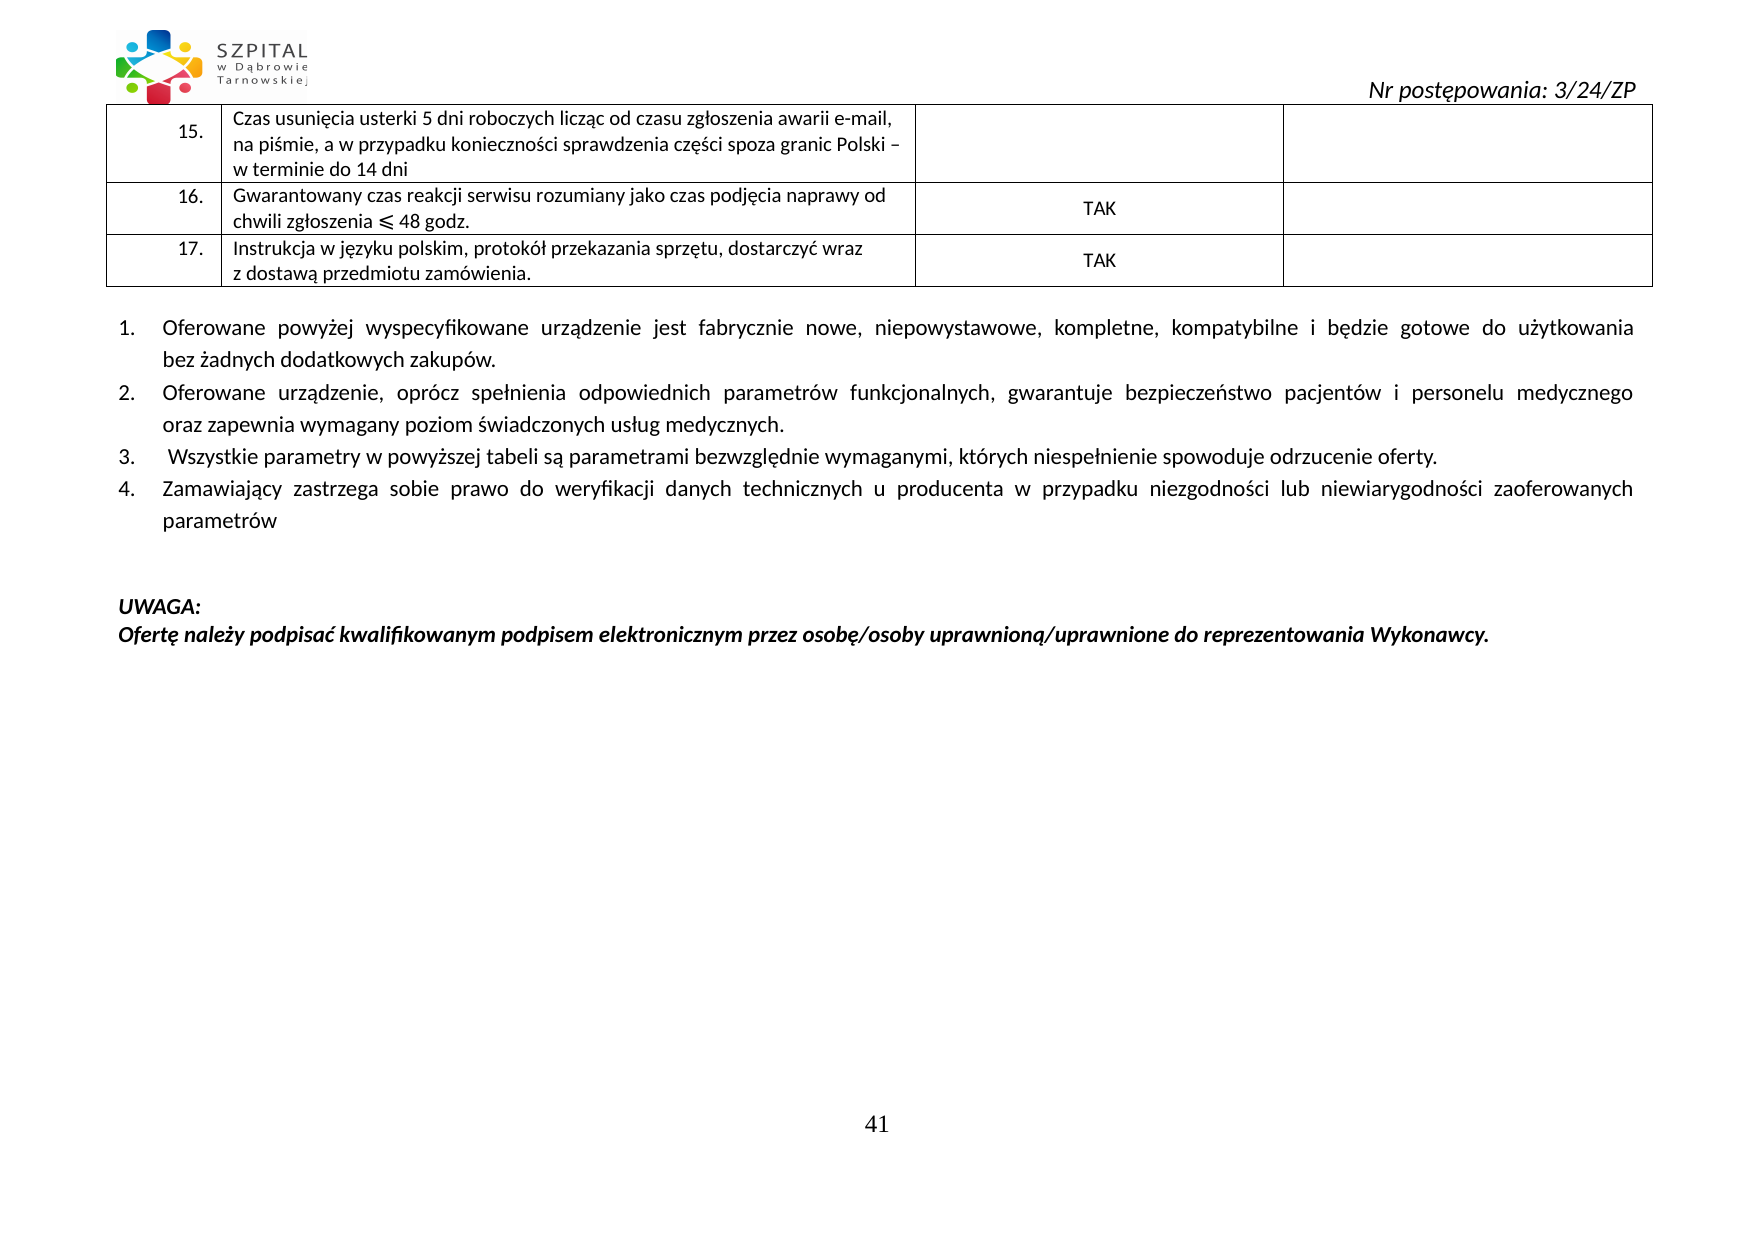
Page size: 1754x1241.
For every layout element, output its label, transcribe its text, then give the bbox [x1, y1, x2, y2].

table_cell Gwarantowany czas reakcji serwisu rozumiany jako czas podjęcia naprawy od chwili zgłoszenia ⩽ 48 godz. [222, 183, 915, 234]
list Oferowane urządzenie, oprócz spełnienia odpowiednich parametrów funkcjonalnych, gwarantuje bezpieczeństwo pacjentów i personelu medycznego oraz zapewnia wymagany poziom świadczonych usług medycznych. [118, 378, 1636, 438]
list Oferowane powyżej wyspecyfikowane urządzenie jest fabrycznie nowe, niepowystawowe, kompletne, kompatybilne i będzie gotowe do użytkowania bez żadnych dodatkowych zakupów. [118, 313, 1636, 374]
table_cell [107, 235, 221, 286]
picture [116, 30, 308, 104]
table_cell [107, 105, 221, 182]
table_cell [1284, 183, 1652, 234]
table_cell [1284, 235, 1652, 286]
table_cell [107, 183, 221, 234]
table_cell TAK [916, 235, 1283, 286]
table_cell Czas usunięcia usterki 5 dni roboczych licząc od czasu zgłoszenia awarii e-mail, na piśmie, a w przypadku konieczności sprawdzenia części spoza granic Polski – w terminie do 14 dni [222, 105, 915, 182]
text UWAGA: [118, 592, 1636, 620]
list Zamawiający zastrzega sobie prawo do weryfikacji danych technicznych u producenta w przypadku niezgodności lub niewiarygodności zaoferowanych parametrów [118, 474, 1636, 534]
table_cell [916, 105, 1283, 182]
text Ofertę należy podpisać kwalifikowanym podpisem elektronicznym przez osobę/osoby uprawnioną/uprawnione do reprezentowania Wykonawcy. [118, 620, 1636, 648]
table_cell [1284, 105, 1652, 182]
list Wszystkie parametry w powyższej tabeli są parametrami bezwzględnie wymaganymi, których niespełnienie spowoduje odrzucenie oferty. [118, 442, 1636, 470]
table_cell Instrukcja w języku polskim, protokół przekazania sprzętu, dostarczyć wraz z dostawą przedmiotu zamówienia. [222, 235, 915, 286]
table_cell TAK [916, 183, 1283, 234]
